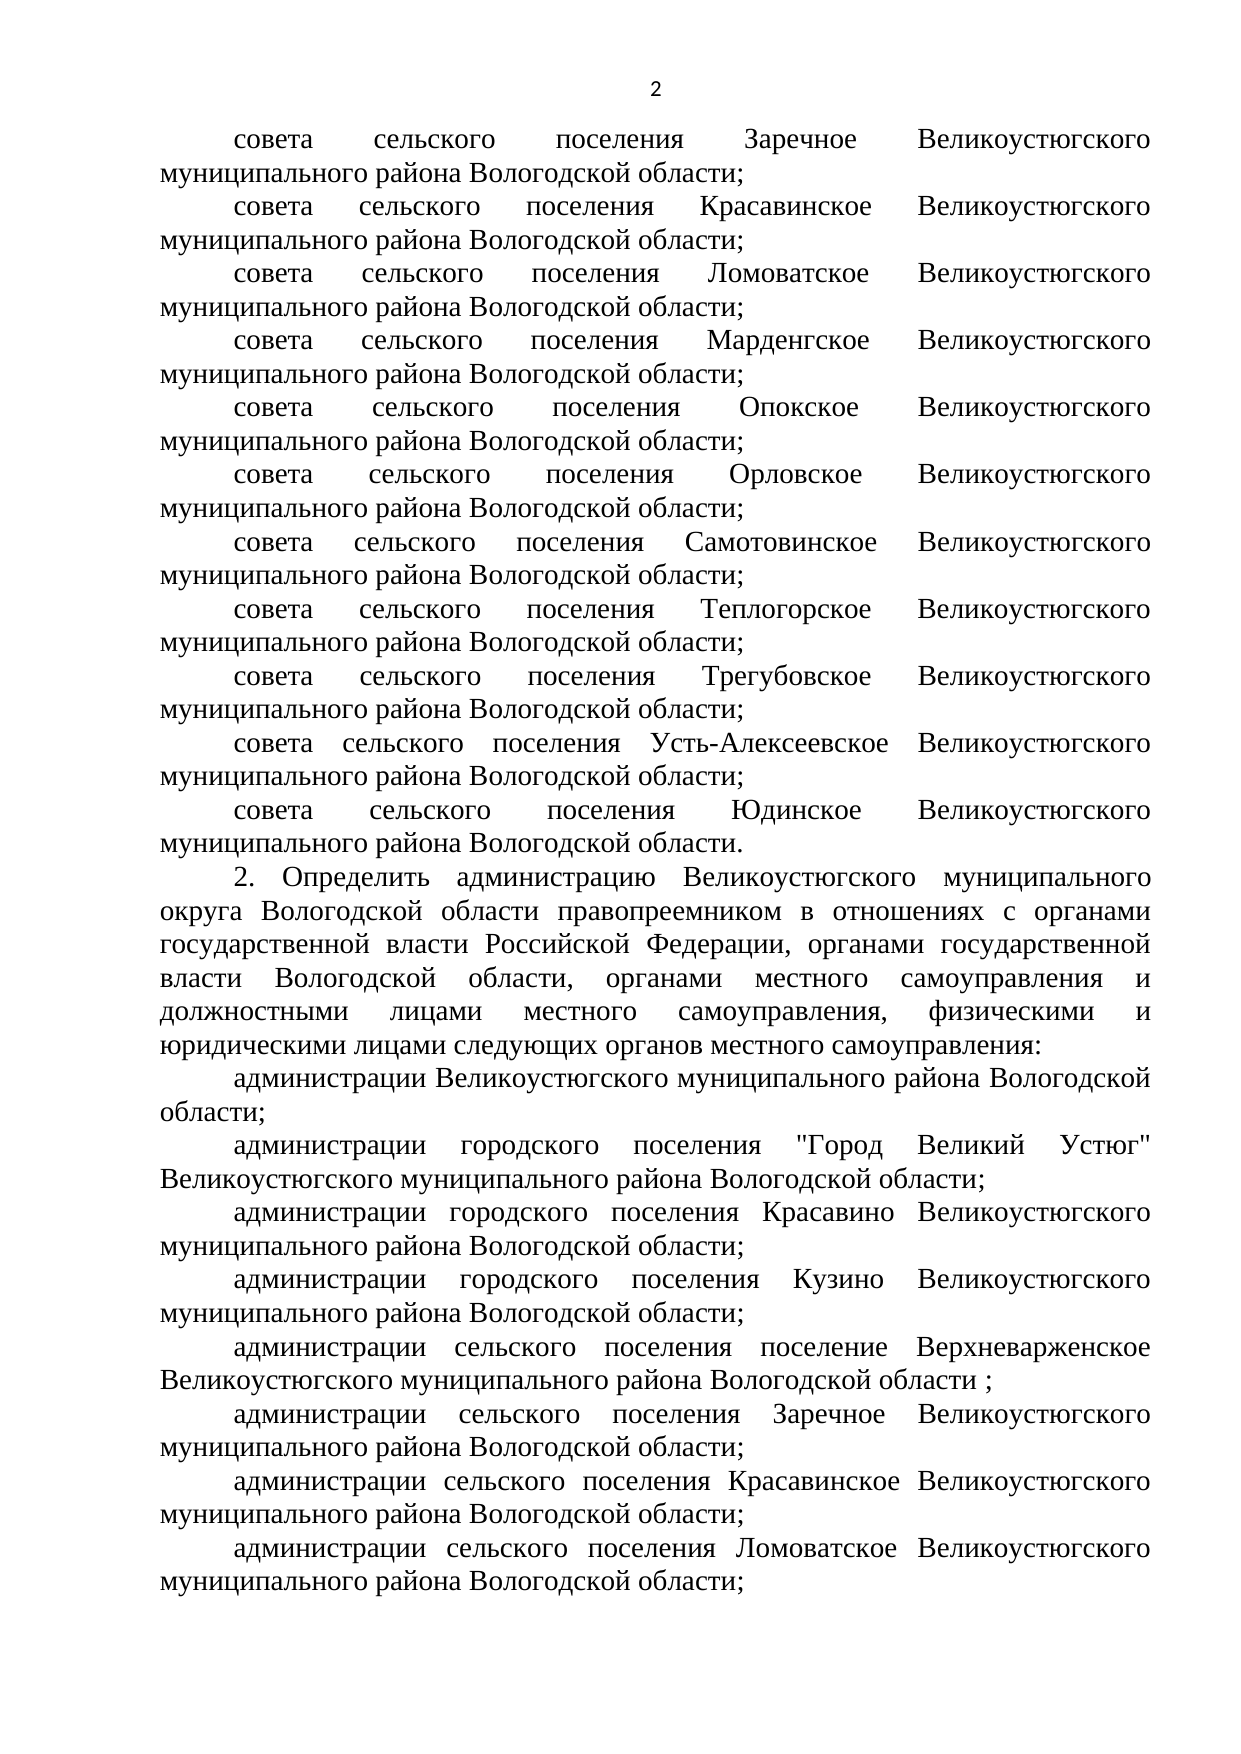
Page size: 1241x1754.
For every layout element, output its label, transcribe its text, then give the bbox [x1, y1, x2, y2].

text совета сельского поселения Самотовинское Великоустюгского муниципального района Вологодской области; [159, 524, 1152, 591]
text администрации Великоустюгского муниципального района Вологодской области; [159, 1060, 1152, 1127]
text администрации городского поселения Кузино Великоустюгского муниципального района Вологодской области; [159, 1262, 1152, 1329]
text совета сельского поселения Ломоватское Великоустюгского муниципального района Вологодской области; [159, 255, 1152, 322]
text администрации городского поселения "Город Великий Устюг" Великоустюгского муниципального района Вологодской области; [159, 1127, 1152, 1194]
text совета сельского поселения Марденгское Великоустюгского муниципального района Вологодской области; [159, 322, 1152, 389]
text администрации сельского поселения Заречное Великоустюгского муниципального района Вологодской области; [159, 1396, 1152, 1463]
text совета сельского поселения Усть-Алексеевское Великоустюгского муниципального района Вологодской области; [159, 725, 1152, 792]
text совета сельского поселения Трегубовское Великоустюгского муниципального района Вологодской области; [159, 658, 1152, 725]
text совета сельского поселения Заречное Великоустюгского муниципального района Вологодской области; [159, 121, 1152, 188]
text совета сельского поселения Опокское Великоустюгского муниципального района Вологодской области; [159, 389, 1152, 457]
text администрации сельского поселения Ломоватское Великоустюгского муниципального района Вологодской области; [159, 1530, 1152, 1597]
text совета сельского поселения Орловское Великоустюгского муниципального района Вологодской области; [159, 457, 1152, 524]
text администрации городского поселения Красавино Великоустюгского муниципального района Вологодской области; [159, 1194, 1152, 1262]
text совета сельского поселения Юдинское Великоустюгского муниципального района Вологодской области. [159, 792, 1152, 859]
text администрации сельского поселения Красавинское Великоустюгского муниципального района Вологодской области; [159, 1463, 1152, 1530]
text совета сельского поселения Красавинское Великоустюгского муниципального района Вологодской области; [159, 188, 1152, 255]
text совета сельского поселения Теплогорское Великоустюгского муниципального района Вологодской области; [159, 591, 1152, 658]
text 2. Определить администрацию Великоустюгского муниципального округа Вологодской области правопреемником в отношениях с органами государственной власти Российской Федерации, органами государственной власти Вологодской области, органами местного самоуправления и должностными лицами местного самоуправления, физическими и юридическими лицами следующих органов местного самоуправления: [159, 859, 1152, 1060]
text администрации сельского поселения поселение Верхневарженское Великоустюгского муниципального района Вологодской области ; [159, 1329, 1152, 1396]
